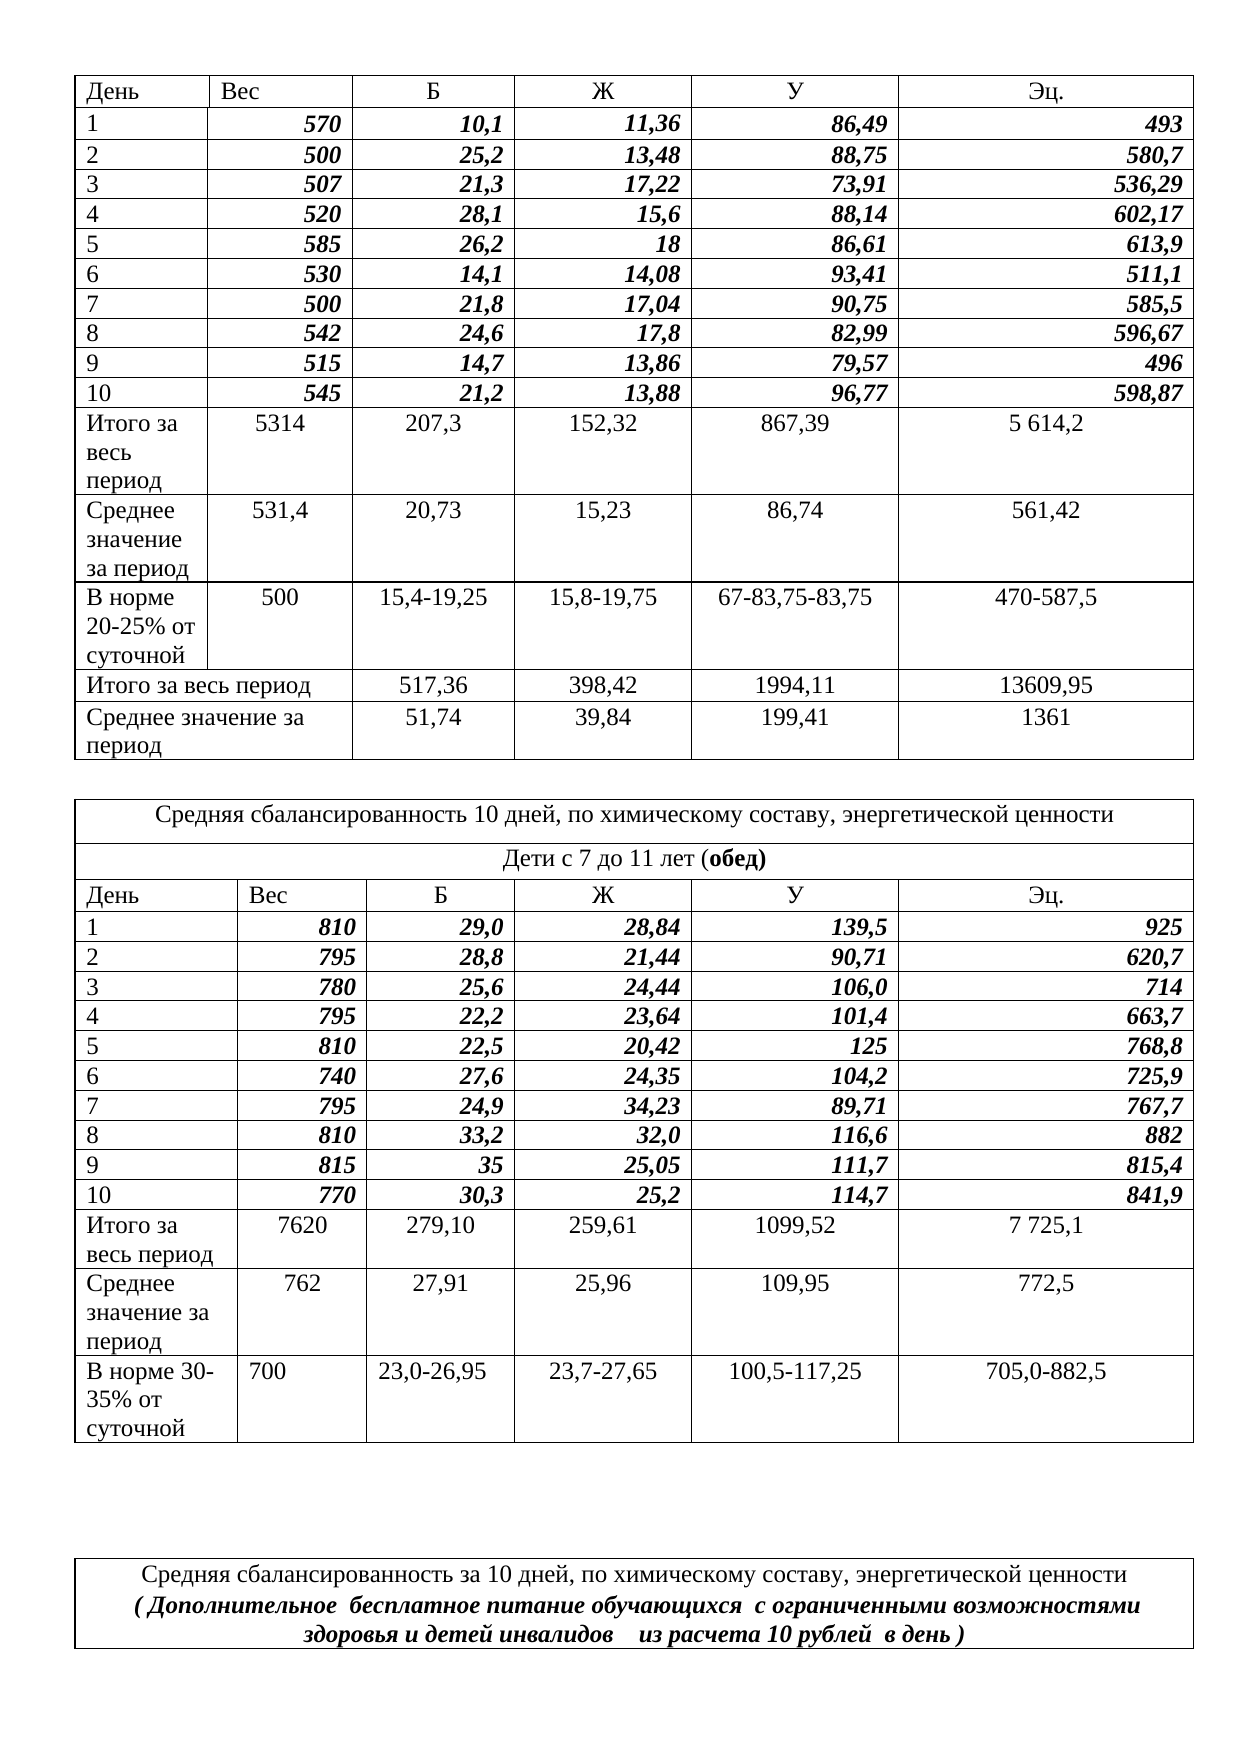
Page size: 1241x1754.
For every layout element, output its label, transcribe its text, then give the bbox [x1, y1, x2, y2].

table_cell 8 [76, 1121, 237, 1149]
table_cell 73,91 [692, 170, 898, 198]
table_cell 517,36 [353, 670, 514, 701]
table_cell 86,49 [692, 108, 898, 139]
table_cell 882 [899, 1121, 1193, 1149]
table_cell 925 [899, 912, 1193, 941]
table_cell Среднее значение за период [76, 495, 207, 581]
table_cell 25,2 [515, 1180, 691, 1209]
table_cell 493 [899, 108, 1193, 139]
table_cell 23,7-27,65 [515, 1356, 691, 1442]
table_cell 762 [238, 1269, 366, 1355]
table_cell 511,1 [899, 259, 1193, 288]
table_cell 740 [238, 1061, 366, 1090]
table_cell 1994,11 [692, 670, 898, 701]
table_cell 88,14 [692, 199, 898, 228]
table_cell 90,75 [692, 289, 898, 317]
table_cell 8 [76, 319, 207, 347]
table_cell 1 [76, 912, 237, 941]
table_cell 496 [899, 348, 1193, 377]
table_cell У [692, 76, 898, 107]
table_cell В норме 30-35% от суточной [76, 1356, 237, 1442]
table_cell Ж [515, 880, 691, 911]
table_cell 13,88 [515, 378, 691, 407]
table_cell 51,74 [353, 702, 514, 759]
table_cell 35 [367, 1150, 514, 1179]
table_cell 596,67 [899, 319, 1193, 347]
table_cell 9 [76, 1150, 237, 1179]
table_cell 24,35 [515, 1061, 691, 1090]
table_cell 9 [76, 348, 207, 377]
table_cell 114,7 [692, 1180, 898, 1209]
table_cell 90,71 [692, 942, 898, 971]
table_cell 23,0-26,95 [367, 1356, 514, 1442]
table_cell 542 [208, 319, 352, 347]
table_header Средняя сбалансированность 10 дней, по химическому составу, энергетической ценности [76, 800, 1193, 842]
table_cell 5 [76, 1031, 237, 1060]
table_cell 530 [208, 259, 352, 288]
table_cell 3 [76, 170, 207, 198]
table_cell День [76, 880, 237, 911]
table_cell 26,2 [353, 229, 514, 258]
table_cell 700 [238, 1356, 366, 1442]
table_cell 25,96 [515, 1269, 691, 1355]
table_cell 470-587,5 [899, 583, 1193, 669]
table_cell 3 [76, 972, 237, 1000]
table_cell 2 [76, 140, 207, 168]
table_cell 22,2 [367, 1001, 514, 1030]
table_cell 7 [76, 1091, 237, 1119]
table_cell 810 [238, 1031, 366, 1060]
table_cell 4 [76, 1001, 237, 1030]
table_cell 11,36 [515, 108, 691, 139]
table_cell 602,17 [899, 199, 1193, 228]
table_cell 22,5 [367, 1031, 514, 1060]
table_cell 21,8 [353, 289, 514, 317]
table_cell 5 [76, 229, 207, 258]
table_cell 39,84 [515, 702, 691, 759]
table_cell 21,3 [353, 170, 514, 198]
table_cell Эц. [899, 76, 1193, 107]
table_cell 33,2 [367, 1121, 514, 1149]
table_cell 21,2 [353, 378, 514, 407]
table_cell 500 [208, 583, 352, 669]
table_cell 7 725,1 [899, 1210, 1193, 1267]
table_cell 17,22 [515, 170, 691, 198]
table_cell 27,91 [367, 1269, 514, 1355]
table_cell 520 [208, 199, 352, 228]
table_cell 536,29 [899, 170, 1193, 198]
table_cell Ж [515, 76, 691, 107]
table_cell 5 614,2 [899, 408, 1193, 494]
table_cell 767,7 [899, 1091, 1193, 1119]
table_cell В норме 20-25% от суточной [76, 583, 207, 669]
table_cell 96,77 [692, 378, 898, 407]
table_cell 139,5 [692, 912, 898, 941]
table_cell Итого за весь период [76, 670, 352, 701]
table_cell 86,74 [692, 495, 898, 581]
table_cell Итого за весь период [76, 408, 207, 494]
table_cell 810 [238, 1121, 366, 1149]
table_cell 15,4-19,25 [353, 583, 514, 669]
table_cell 795 [238, 1001, 366, 1030]
table_cell 20,73 [353, 495, 514, 581]
table_cell 561,42 [899, 495, 1193, 581]
table_cell 2 [76, 942, 237, 971]
table_cell День [76, 76, 209, 107]
table_cell 780 [238, 972, 366, 1000]
table_cell 24,44 [515, 972, 691, 1000]
table_cell 86,61 [692, 229, 898, 258]
table_cell 93,41 [692, 259, 898, 288]
table_cell 23,64 [515, 1001, 691, 1030]
table_cell 772,5 [899, 1269, 1193, 1355]
table_cell Б [353, 76, 514, 107]
table_cell 28,8 [367, 942, 514, 971]
table_cell 398,42 [515, 670, 691, 701]
table_cell 199,41 [692, 702, 898, 759]
table_cell 30,3 [367, 1180, 514, 1209]
table_cell 21,44 [515, 942, 691, 971]
table_cell 1361 [899, 702, 1193, 759]
table_cell 152,32 [515, 408, 691, 494]
table_cell 585 [208, 229, 352, 258]
table_cell 795 [238, 1091, 366, 1119]
table_cell 1 [76, 108, 207, 139]
table_cell 104,2 [692, 1061, 898, 1090]
table_cell 106,0 [692, 972, 898, 1000]
table_cell 507 [208, 170, 352, 198]
table_cell 116,6 [692, 1121, 898, 1149]
table_cell Дети с 7 до 11 лет (обед) [76, 844, 1193, 879]
table_cell 100,5-117,25 [692, 1356, 898, 1442]
table_cell 4 [76, 199, 207, 228]
table_cell 705,0-882,5 [899, 1356, 1193, 1442]
table_cell 29,0 [367, 912, 514, 941]
table_cell 259,61 [515, 1210, 691, 1267]
table_cell 841,9 [899, 1180, 1193, 1209]
table_cell 207,3 [353, 408, 514, 494]
table_cell У [692, 880, 898, 911]
table_cell 89,71 [692, 1091, 898, 1119]
table_cell 18 [515, 229, 691, 258]
table_cell 28,1 [353, 199, 514, 228]
table_cell 620,7 [899, 942, 1193, 971]
table_cell 13,48 [515, 140, 691, 168]
table_cell 79,57 [692, 348, 898, 377]
table_cell 25,05 [515, 1150, 691, 1179]
table_cell 663,7 [899, 1001, 1193, 1030]
table_cell 815,4 [899, 1150, 1193, 1179]
table_cell 24,6 [353, 319, 514, 347]
table_cell 545 [208, 378, 352, 407]
table_cell 279,10 [367, 1210, 514, 1267]
table_cell 111,7 [692, 1150, 898, 1179]
table_cell 34,23 [515, 1091, 691, 1119]
table_cell 27,6 [367, 1061, 514, 1090]
table_cell Эц. [899, 880, 1193, 911]
table_cell 101,4 [692, 1001, 898, 1030]
table_cell Вес [238, 880, 366, 911]
table_cell 6 [76, 1061, 237, 1090]
table_cell 598,87 [899, 378, 1193, 407]
table_cell 500 [208, 140, 352, 168]
table_cell 7 [76, 289, 207, 317]
table_cell 10 [76, 1180, 237, 1209]
table_cell 25,2 [353, 140, 514, 168]
table_cell Среднее значение за период [76, 1269, 237, 1355]
table_cell 17,04 [515, 289, 691, 317]
table_cell Итого за весь период [76, 1210, 237, 1267]
table_cell 109,95 [692, 1269, 898, 1355]
table_cell 24,9 [367, 1091, 514, 1119]
table_cell 13609,95 [899, 670, 1193, 701]
table_cell 515 [208, 348, 352, 377]
table_cell 795 [238, 942, 366, 971]
table_cell 5314 [208, 408, 352, 494]
table_cell 815 [238, 1150, 366, 1179]
table_cell Вес [210, 76, 352, 107]
table_cell 15,8-19,75 [515, 583, 691, 669]
table_cell Б [367, 880, 514, 911]
table_cell 28,84 [515, 912, 691, 941]
table_cell 17,8 [515, 319, 691, 347]
table_cell 770 [238, 1180, 366, 1209]
table_cell 14,08 [515, 259, 691, 288]
table_cell 768,8 [899, 1031, 1193, 1060]
table_cell 810 [238, 912, 366, 941]
table_cell 714 [899, 972, 1193, 1000]
table_cell 20,42 [515, 1031, 691, 1060]
table_header Средняя сбалансированность за 10 дней, по химическому составу, энергетической ценности ( Дополнительное бесплатное питание обучающихся с ограниченными возможностями здоровья и детей инвалидов из расчета 10 рублей в день ) [76, 1559, 1193, 1648]
table_cell 14,1 [353, 259, 514, 288]
table_cell 88,75 [692, 140, 898, 168]
table_cell 6 [76, 259, 207, 288]
table_cell 32,0 [515, 1121, 691, 1149]
table_cell 67-83,75-83,75 [692, 583, 898, 669]
table_cell 14,7 [353, 348, 514, 377]
table_cell 15,6 [515, 199, 691, 228]
table_cell 7620 [238, 1210, 366, 1267]
table_cell 570 [208, 108, 352, 139]
table_cell 613,9 [899, 229, 1193, 258]
table_cell 10 [76, 378, 207, 407]
table_cell 531,4 [208, 495, 352, 581]
table_cell 125 [692, 1031, 898, 1060]
table_cell 15,23 [515, 495, 691, 581]
table_cell Среднее значение за период [76, 702, 352, 759]
table_cell 10,1 [353, 108, 514, 139]
table_cell 1099,52 [692, 1210, 898, 1267]
table_cell 585,5 [899, 289, 1193, 317]
table_cell 580,7 [899, 140, 1193, 168]
table_cell 25,6 [367, 972, 514, 1000]
table_cell 13,86 [515, 348, 691, 377]
table_cell 82,99 [692, 319, 898, 347]
table_cell 725,9 [899, 1061, 1193, 1090]
table_cell 500 [208, 289, 352, 317]
table_cell 867,39 [692, 408, 898, 494]
